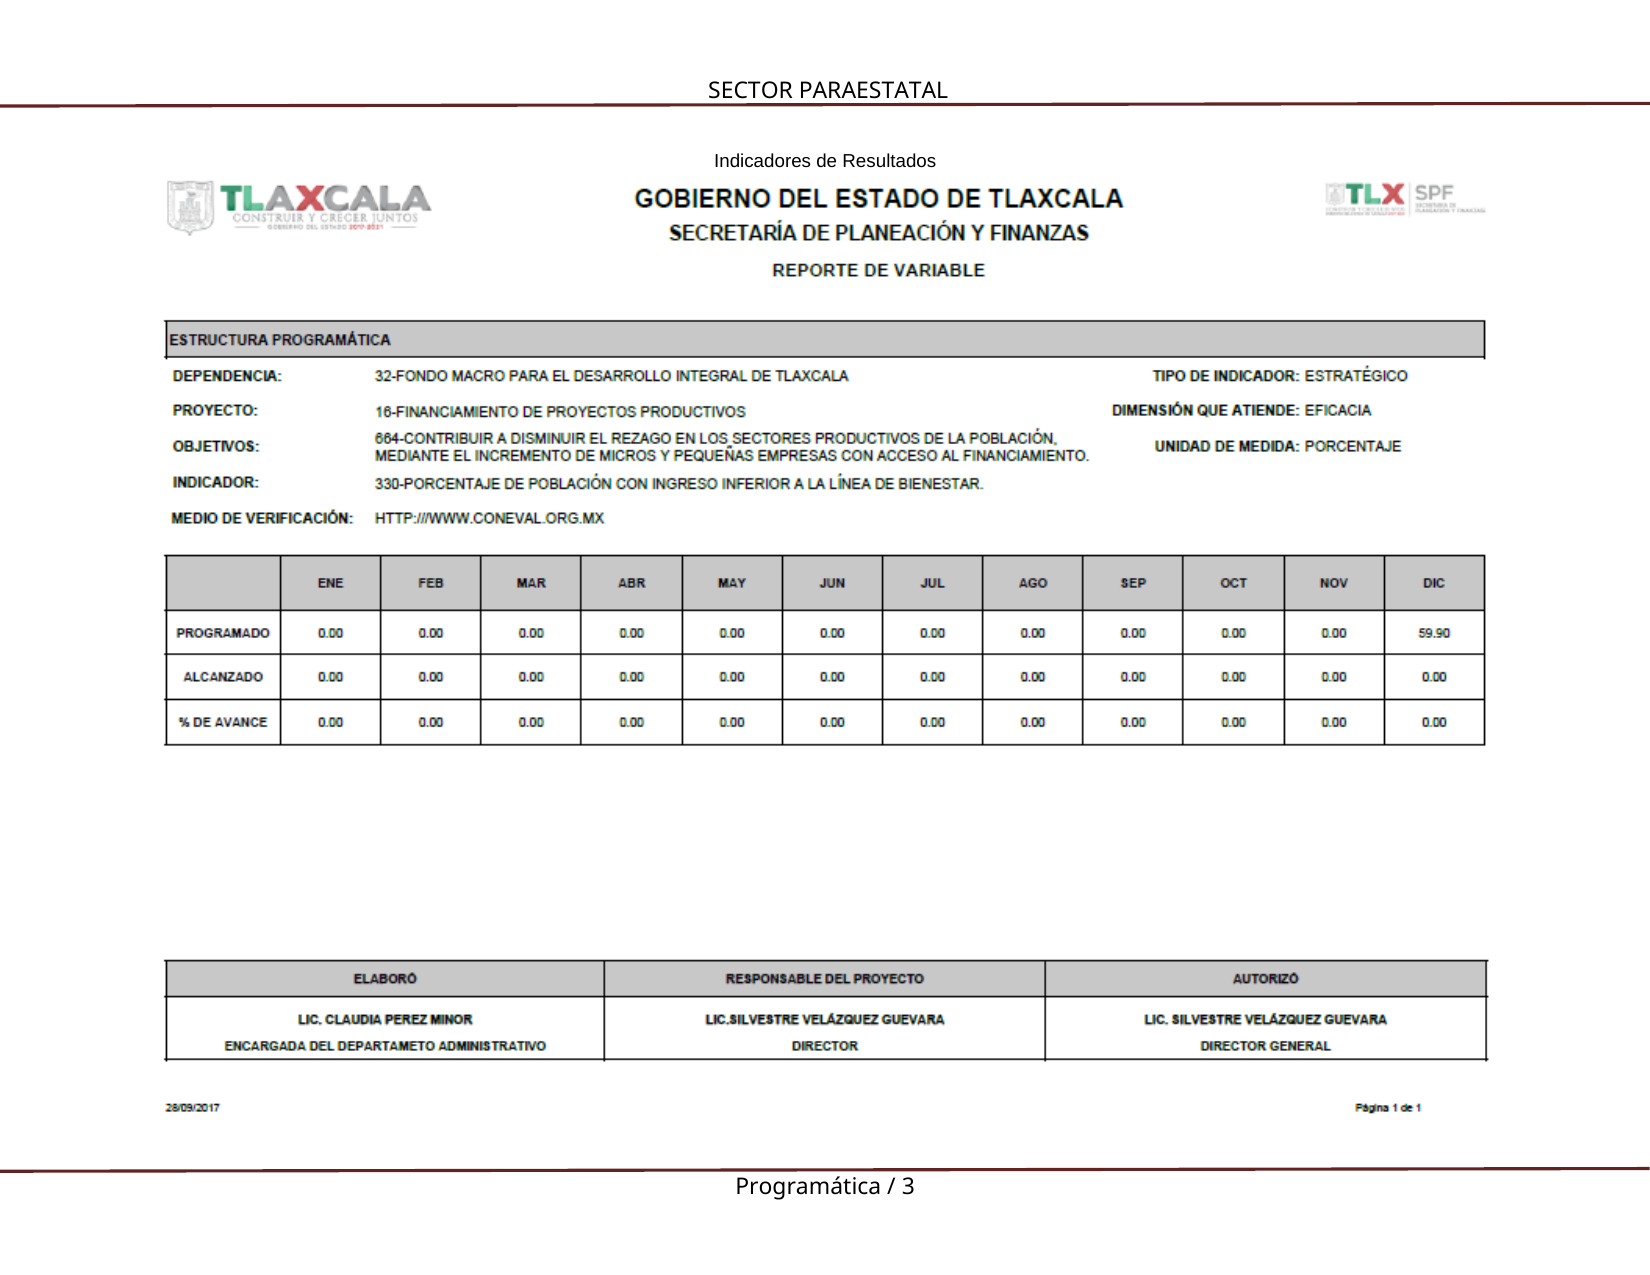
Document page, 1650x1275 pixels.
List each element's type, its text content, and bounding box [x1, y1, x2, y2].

picture [155, 175, 1495, 1115]
